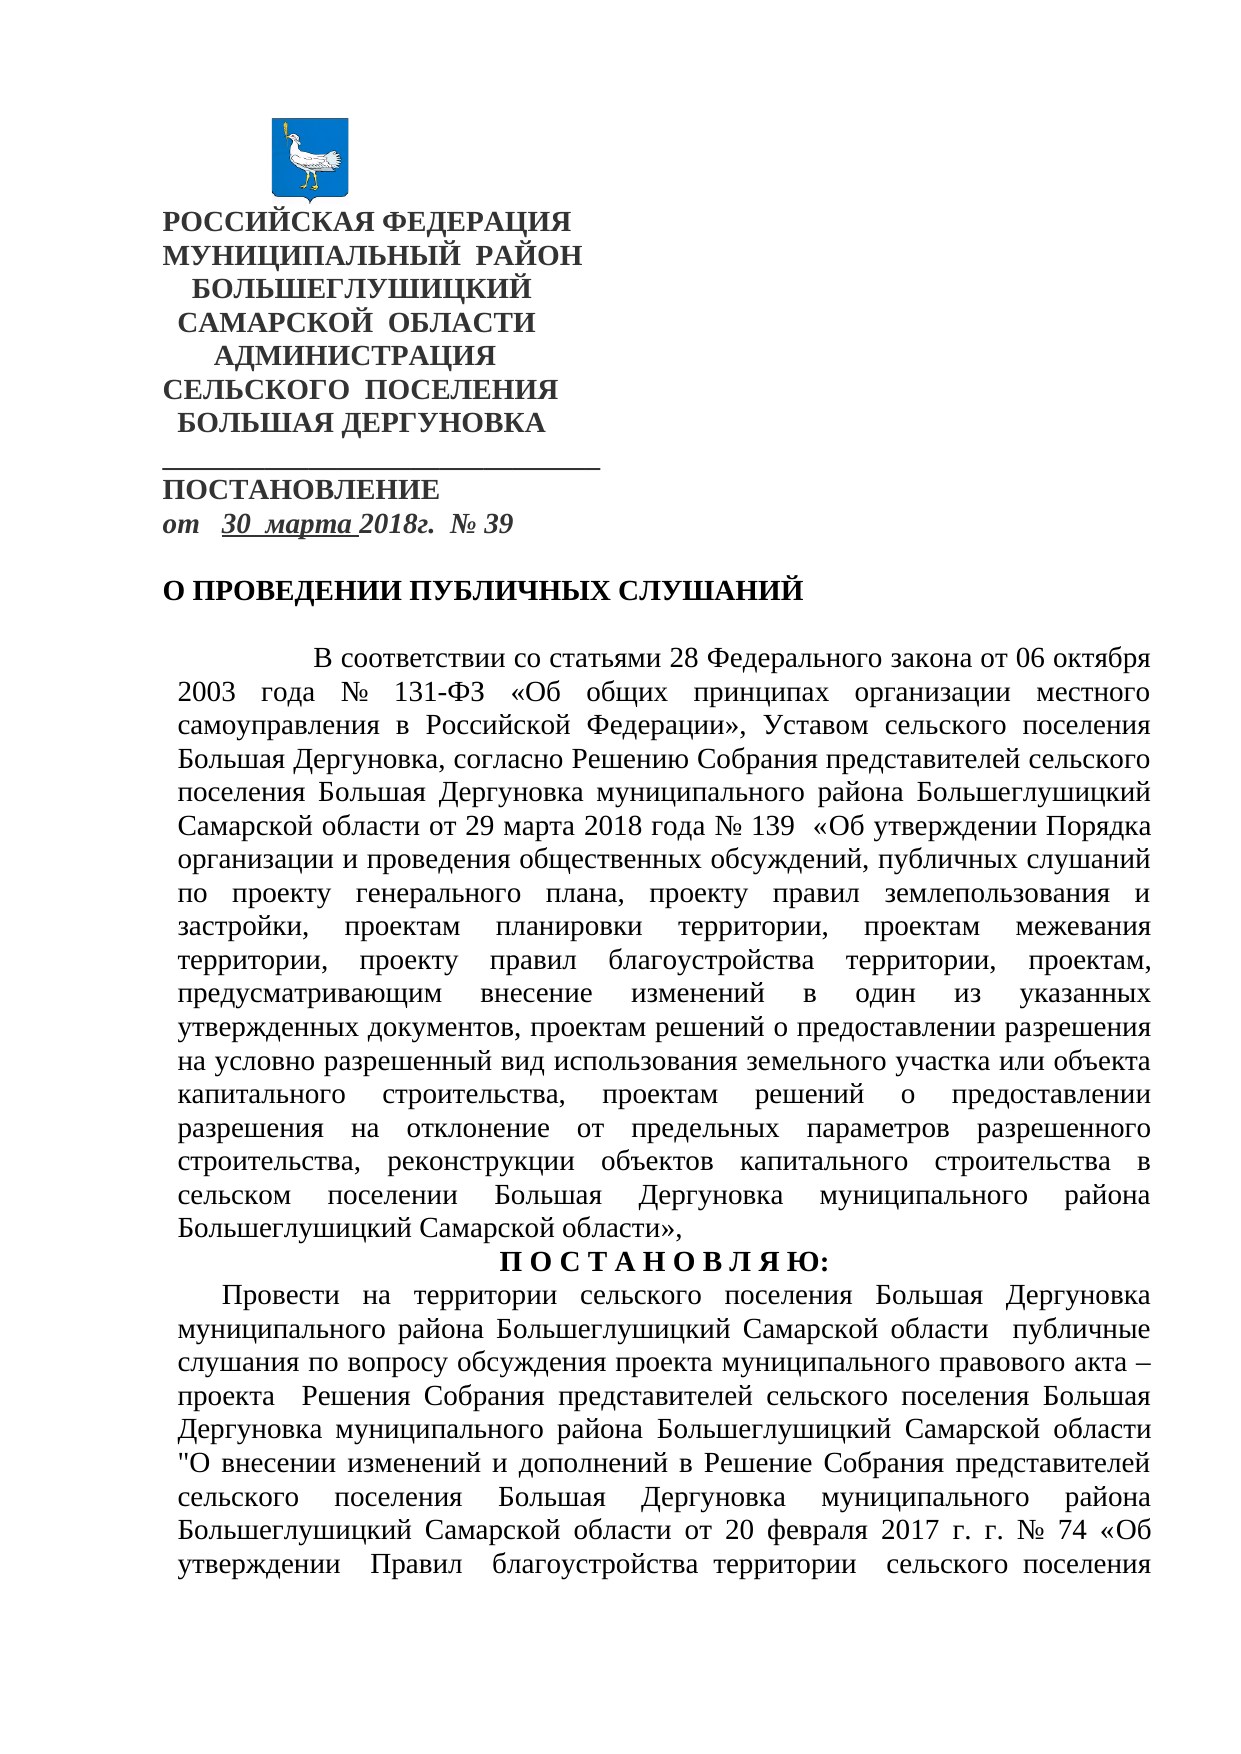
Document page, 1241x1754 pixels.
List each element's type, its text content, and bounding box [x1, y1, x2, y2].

text БОЛЬШЕГЛУШИЦКИЙ [162, 271, 1152, 305]
picture [271, 118, 349, 204]
text В соответствии со статьями 28 Федерального закона от 06 октября 2003 года № 131-ФЗ «Об общих принципах организации местного самоуправления в Российской Федерации», Уставом сельского поселения Большая Дергуновка, согласно Решению Собрания представителей сельского поселения Большая Дергуновка муниципального района Большеглушицкий Самарской области от 29 марта 2018 года № 139 «Об утверждении Порядка организации и проведения общественных обсуждений, публичных слушаний по проекту генерального плана, проекту правил землепользования и застройки, проектам планировки территории, проектам межевания территории, проекту правил благоустройства территории, проектам, предусматривающим внесение изменений в один из указанных утвержденных документов, проектам решений о предоставлении разрешения на условно разрешенный вид использования земельного участка или объекта капитального строительства, проектам решений о предоставлении разрешения на отклонение от предельных параметров разрешенного строительства, реконструкции объектов капитального строительства в сельском поселении Большая Дергуновка муниципального района Большеглушицкий Самарской области», [177, 640, 1152, 1244]
text П О С Т А Н О В Л Я Ю: [177, 1244, 1152, 1277]
text СЕЛЬСКОГО ПОСЕЛЕНИЯ [162, 372, 1152, 405]
text РОССИЙСКАЯ ФЕДЕРАЦИЯ [162, 204, 1152, 238]
text МУНИЦИПАЛЬНЫЙ РАЙОН [162, 238, 1152, 271]
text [177, 1277, 1152, 1579]
text О ПРОВЕДЕНИИ ПУБЛИЧНЫХ СЛУШАНИЙ [162, 573, 1152, 607]
text БОЛЬШАЯ ДЕРГУНОВКА [162, 405, 1152, 439]
text АДМИНИСТРАЦИЯ [162, 338, 1152, 372]
text от 30 марта 2018г. № 39 [162, 506, 1152, 539]
text САМАРСКОЙ ОБЛАСТИ [162, 305, 1152, 338]
text ______________________________ [162, 439, 1152, 472]
text ПОСТАНОВЛЕНИЕ [162, 472, 1152, 506]
